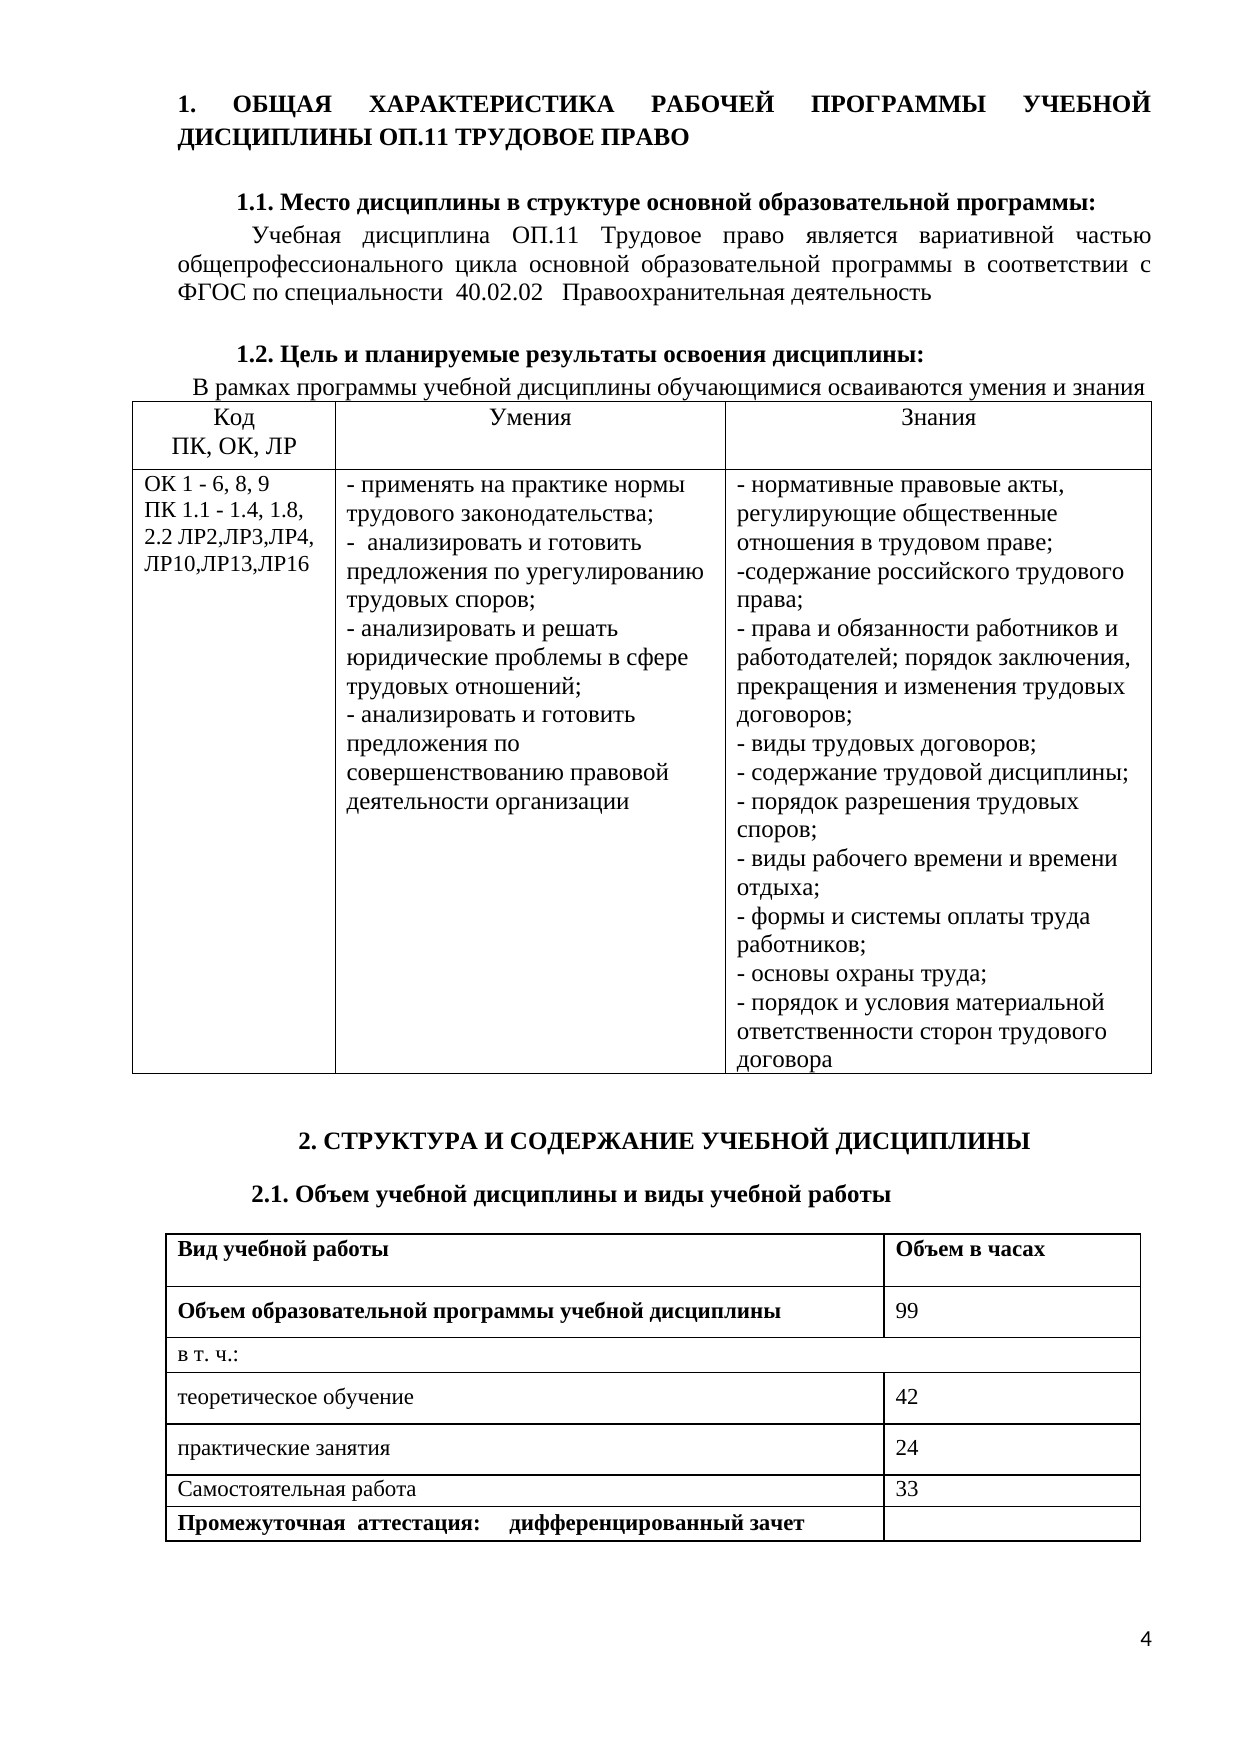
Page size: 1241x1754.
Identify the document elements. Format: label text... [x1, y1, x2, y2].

table_header Вид учебной работы [167, 1235, 883, 1286]
table_cell практические занятия [167, 1425, 883, 1474]
table_cell 99 [885, 1287, 1140, 1337]
table_cell в т. ч.: [167, 1338, 1140, 1372]
table_cell 24 [885, 1425, 1140, 1474]
text Учебная дисциплина ОП.11 Трудовое право является вариативной частью общепрофессионального цикла основной образовательной программы в соответствии с ФГОС по специальности 40.02.02 Правоохранительная деятельность [177, 220, 1152, 306]
table_header Объем в часах [885, 1235, 1140, 1286]
text 2.1. Объем учебной дисциплины и виды учебной работы [177, 1179, 1152, 1208]
text 2. СТРУКТУРА И СОДЕРЖАНИЕ УЧЕБНОЙ ДИСЦИПЛИНЫ [177, 1126, 1152, 1154]
table_header Знания [726, 402, 1151, 468]
table_cell - нормативные правовые акты, регулирующие общественные отношения в трудовом праве; -содержание российского трудового права; - права и обязанности работников и работодателей; порядок заключения, прекращения и изменения трудовых договоров; - виды трудовых договоров; - содержание трудовой дисциплины; - порядок разрешения трудовых споров; - виды рабочего времени и времени отдыха; - формы и системы оплаты труда работников; - основы охраны труда; - порядок и условия материальной ответственности сторон трудового договора [726, 470, 1151, 1073]
text В рамках программы учебной дисциплины обучающимися осваиваются умения и знания [177, 372, 1152, 401]
table_header Код ПК, ОК, ЛР [133, 402, 335, 468]
text 1. ОБЩАЯ ХАРАКТЕРИСТИКА РАБОЧЕЙ ПРОГРАММЫ УЧЕБНОЙ ДИСЦИПЛИНЫ ОП.11 ТРУДОВОЕ ПРАВО [177, 89, 1152, 150]
table_cell Объем образовательной программы учебной дисциплины [167, 1287, 883, 1337]
table_cell Самостоятельная работа [167, 1476, 883, 1506]
table_cell - применять на практике нормы трудового законодательства; - анализировать и готовить предложения по урегулированию трудовых споров; - анализировать и решать юридические проблемы в сфере трудовых отношений; - анализировать и готовить предложения по совершенствованию правовой деятельности организации [336, 470, 725, 1073]
table_cell теоретическое обучение [167, 1373, 883, 1423]
table_cell [885, 1507, 1140, 1540]
table_cell 42 [885, 1373, 1140, 1423]
table_cell ОК 1 - 6, 8, 9 ПК 1.1 - 1.4, 1.8, 2.2 ЛР2,ЛР3,ЛР4, ЛР10,ЛР13,ЛР16 [133, 470, 335, 1073]
text 1.1. Место дисциплины в структуре основной образовательной программы: [177, 187, 1152, 216]
table_header Умения [336, 402, 725, 468]
table_cell Промежуточная аттестация: дифференцированный зачет [167, 1507, 883, 1540]
text 1.2. Цель и планируемые результаты освоения дисциплины: [177, 339, 1152, 368]
table_cell 33 [885, 1476, 1140, 1506]
